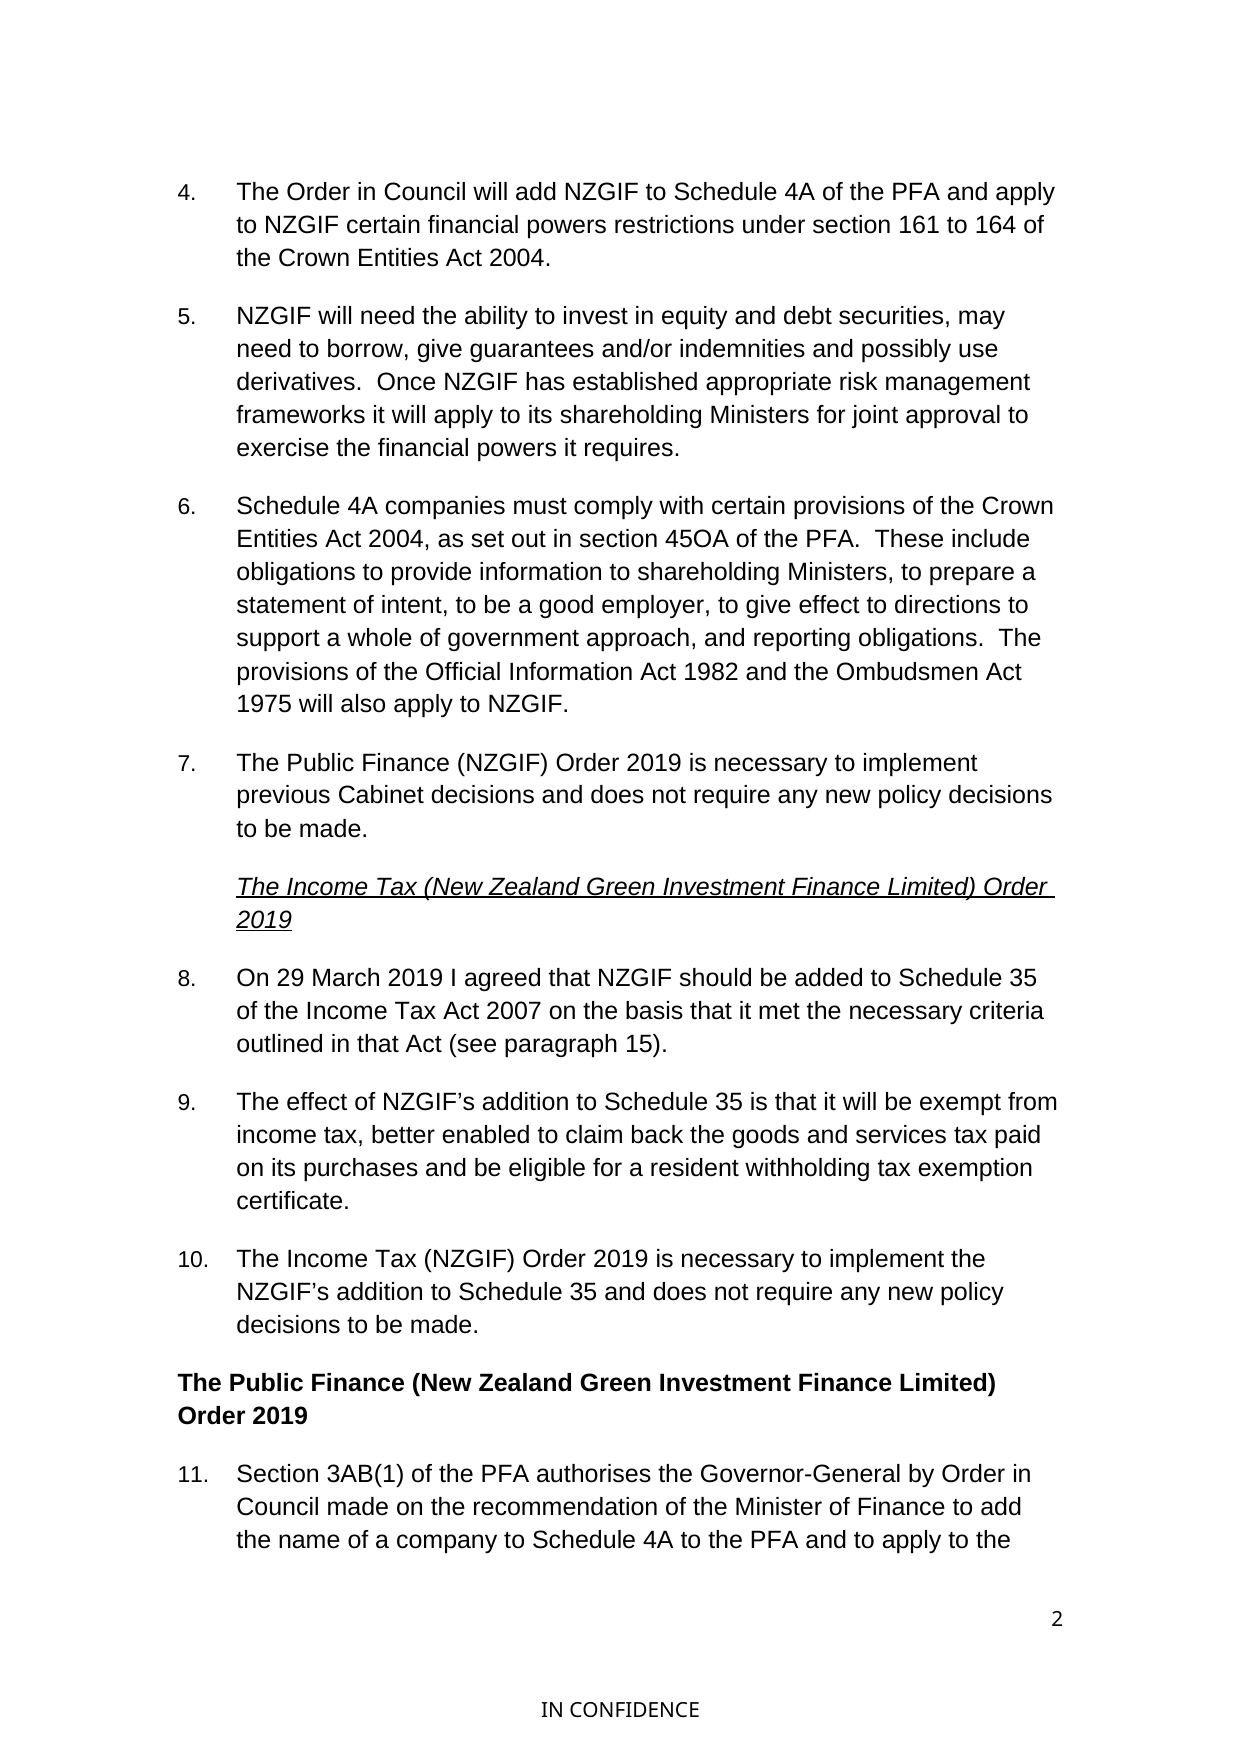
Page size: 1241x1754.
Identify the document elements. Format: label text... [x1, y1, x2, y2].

text Schedule 4A companies must comply with certain provisions of the Crown Entities Act 2004, as set out in section 45OA of the PFA. These include obligations to provide information to shareholding Ministers, to prepare a statement of intent, to be a good employer, to give effect to directions to support a whole of government approach, and reporting obligations. The provisions of the Official Information Act 1982 and the Ombudsmen Act 1975 will also apply to NZGIF. [177, 491, 1063, 718]
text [177, 1459, 1063, 1554]
text On 29 March 2019 I agreed that NZGIF should be added to Schedule 35 of the Income Tax Act 2007 on the basis that it met the necessary criteria outlined in that Act (see paragraph 15). [177, 963, 1063, 1057]
text The Public Finance (NZGIF) Order 2019 is necessary to implement previous Cabinet decisions and does not require any new policy decisions to be made. [177, 747, 1063, 842]
text NZGIF will need the ability to invest in equity and debt securities, may need to borrow, give guarantees and/or indemnities and possibly use derivatives. Once NZGIF has established appropriate risk management frameworks it will apply to its shareholding Ministers for joint approval to exercise the financial powers it requires. [177, 301, 1063, 462]
text The effect of NZGIF’s addition to Schedule 35 is that it will be exempt from income tax, better enabled to claim back the goods and services tax paid on its purchases and be eligible for a resident withholding tax exemption certificate. [177, 1087, 1063, 1214]
text The Order in Council will add NZGIF to Schedule 4A of the PFA and apply to NZGIF certain financial powers restrictions under section 161 to 164 of the Crown Entities Act 2004. [177, 177, 1063, 272]
list The Income Tax (New Zealand Green Investment Finance Limited) Order 2019 [236, 872, 1063, 933]
text The Income Tax (NZGIF) Order 2019 is necessary to implement the NZGIF’s addition to Schedule 35 and does not require any new policy decisions to be made. [177, 1244, 1063, 1338]
list The Public Finance (New Zealand Green Investment Finance Limited) Order 2019 [177, 1368, 1063, 1429]
